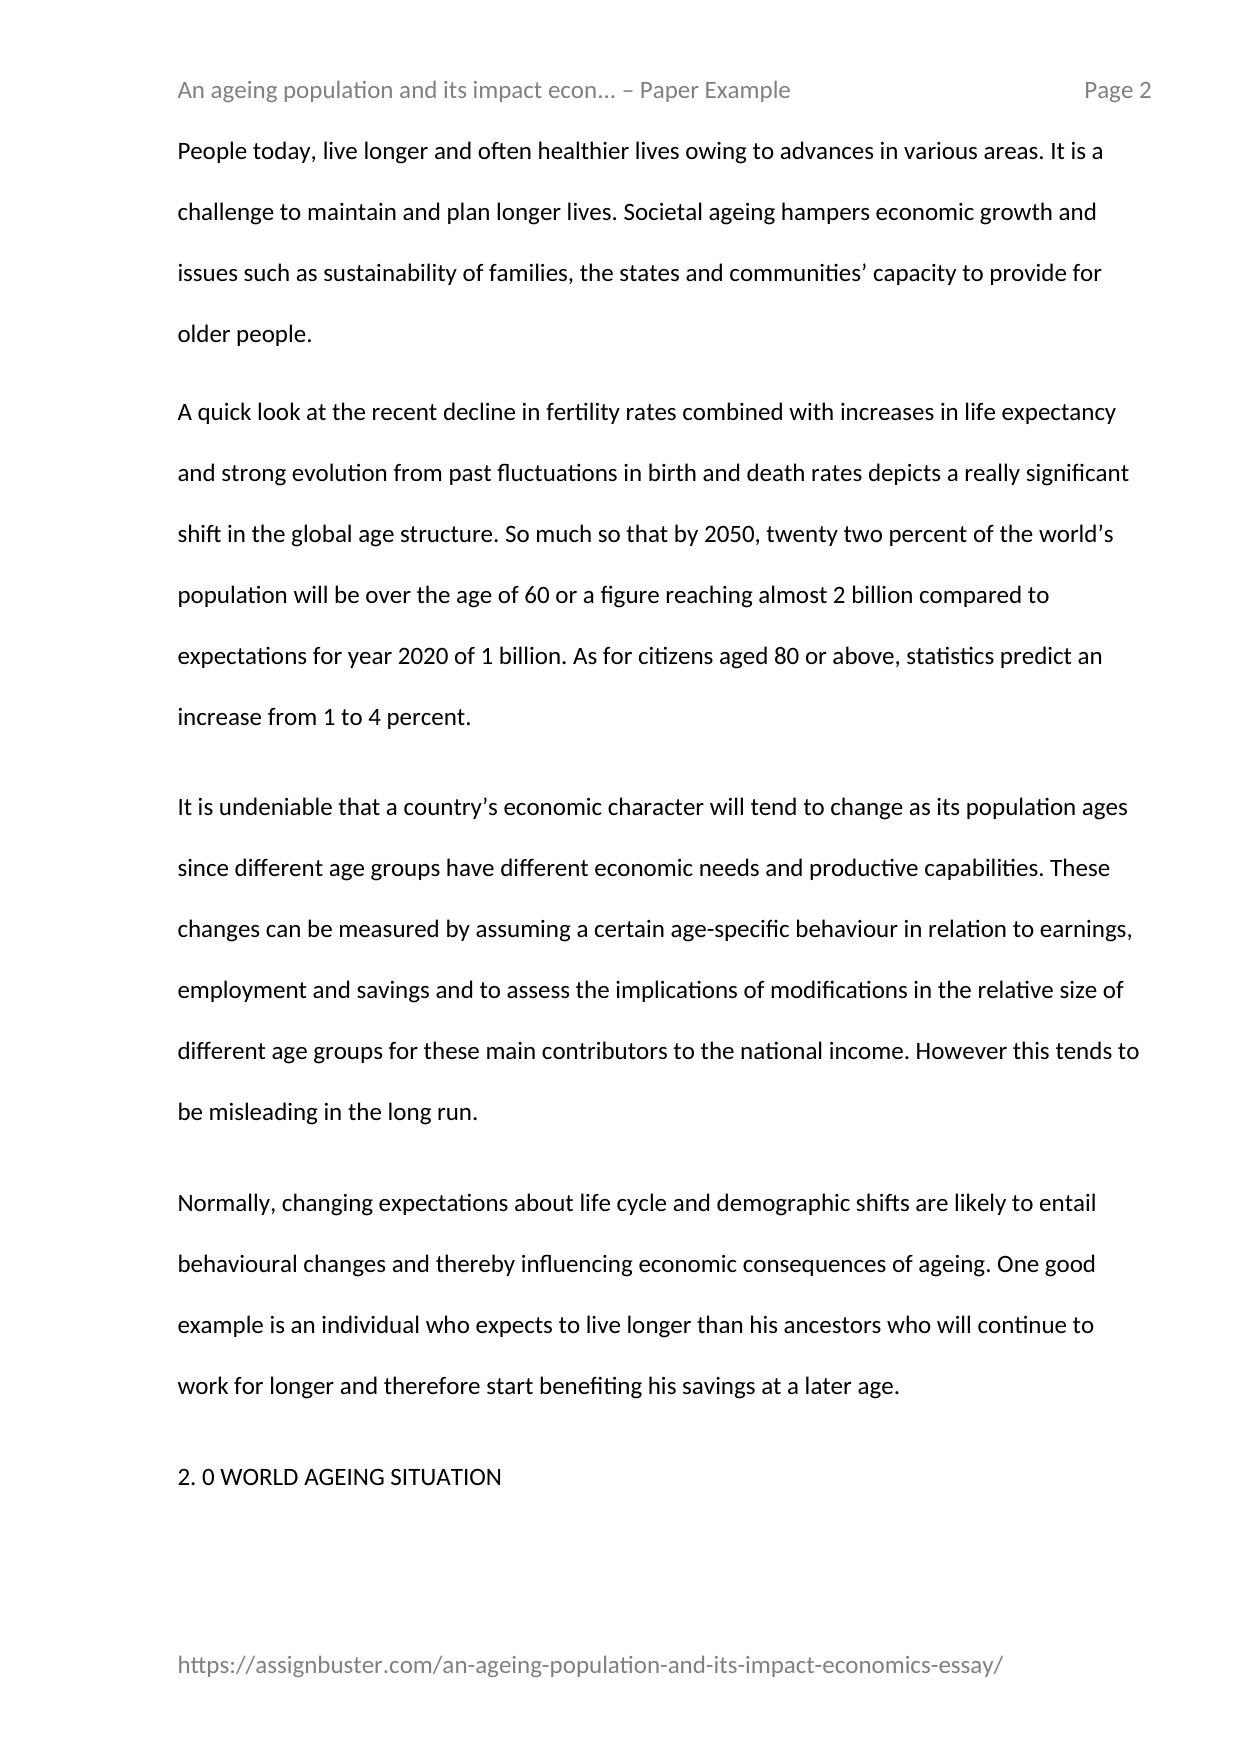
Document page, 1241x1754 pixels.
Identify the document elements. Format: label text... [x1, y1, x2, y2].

text A quick look at the recent decline in fertility rates combined with increases in life expectancy and strong evolution from past fluctuations in birth and death rates depicts a really significant shift in the global age structure. So much so that by 2050, twenty two percent of the world’s population will be over the age of 60 or a figure reaching almost 2 billion compared to expectations for year 2020 of 1 billion. As for citizens aged 80 or above, statistics predict an increase from 1 to 4 percent. [177, 396, 1152, 731]
text Normally, changing expectations about life cycle and demographic shifts are likely to entail behavioural changes and thereby influencing economic consequences of ageing. One good example is an individual who expects to live longer than his ancestors who will continue to work for longer and therefore start benefiting his savings at a later age. [177, 1187, 1152, 1401]
text It is undeniable that a country’s economic character will tend to change as its population ages since different age groups have different economic needs and productive capabilities. These changes can be measured by assuming a certain age-specific behaviour in relation to earnings, employment and savings and to assess the implications of modifications in the relative size of different age groups for these main contributors to the national income. However this tends to be misleading in the long run. [177, 791, 1152, 1127]
text 2. 0 WORLD AGEING SITUATION [177, 1461, 1152, 1491]
text People today, live longer and often healthier lives owing to advances in various areas. It is a challenge to maintain and plan longer lives. Societal ageing hampers economic growth and issues such as sustainability of families, the states and communities’ capacity to provide for older people. [177, 135, 1152, 348]
